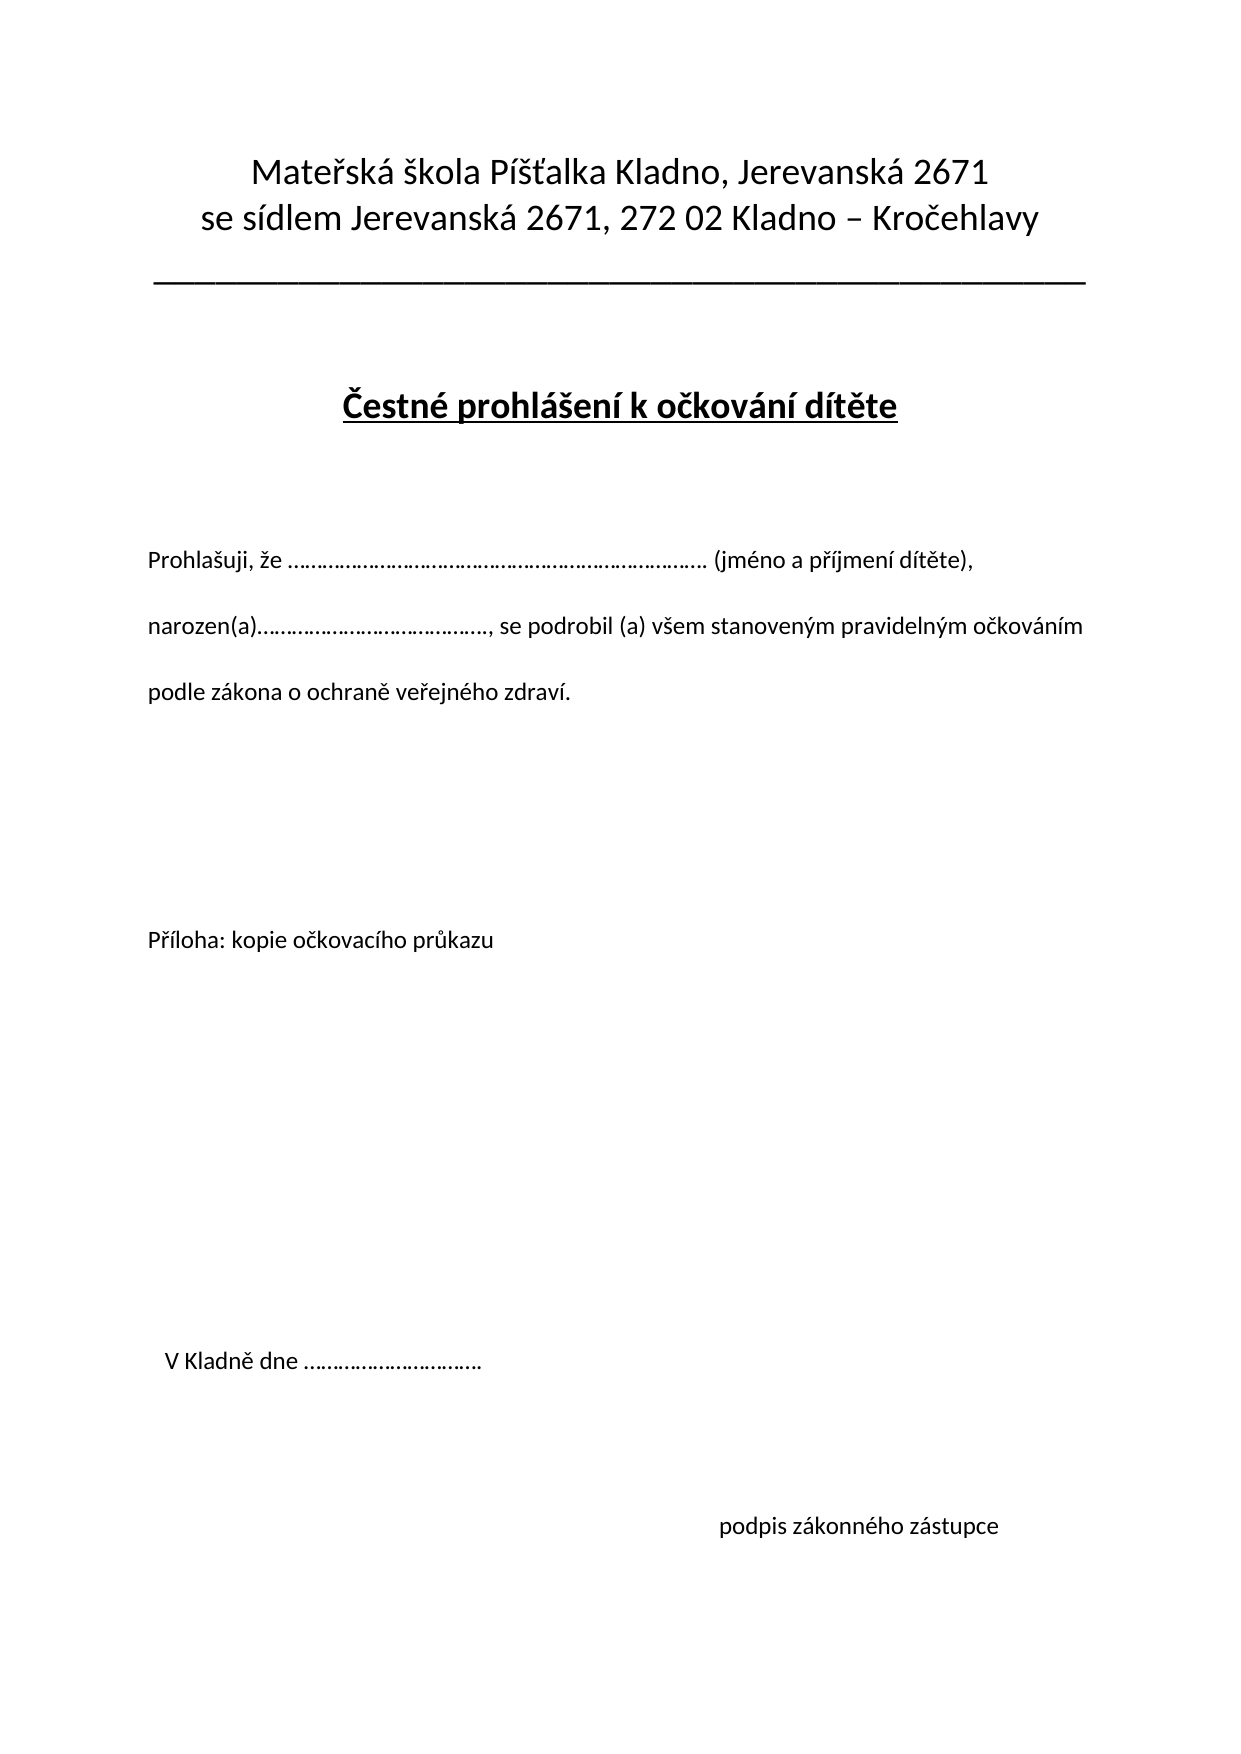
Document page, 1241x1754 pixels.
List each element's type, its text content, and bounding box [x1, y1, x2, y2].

text Čestné prohlášení k očkování dítěte [148, 382, 1093, 427]
text Mateřská škola Píšťalka Kladno, Jerevanská 2671 [148, 148, 1093, 193]
text Prohlašuji, že ………………………………………………………………. (jméno a příjmení dítěte), narozen(a)…………………………………., se podrobil (a) všem stanoveným pravidelným očkováním podle zákona o ochraně veřejného zdraví. [148, 514, 1093, 707]
text _____________________________________________ [148, 239, 1093, 290]
text V Kladně dne …………………………. [148, 1345, 1093, 1376]
text Příloha: kopie očkovacího průkazu [148, 924, 1093, 954]
text podpis zákonného zástupce [148, 1444, 1093, 1541]
text se sídlem Jerevanská 2671, 272 02 Kladno – Kročehlavy [148, 193, 1093, 239]
